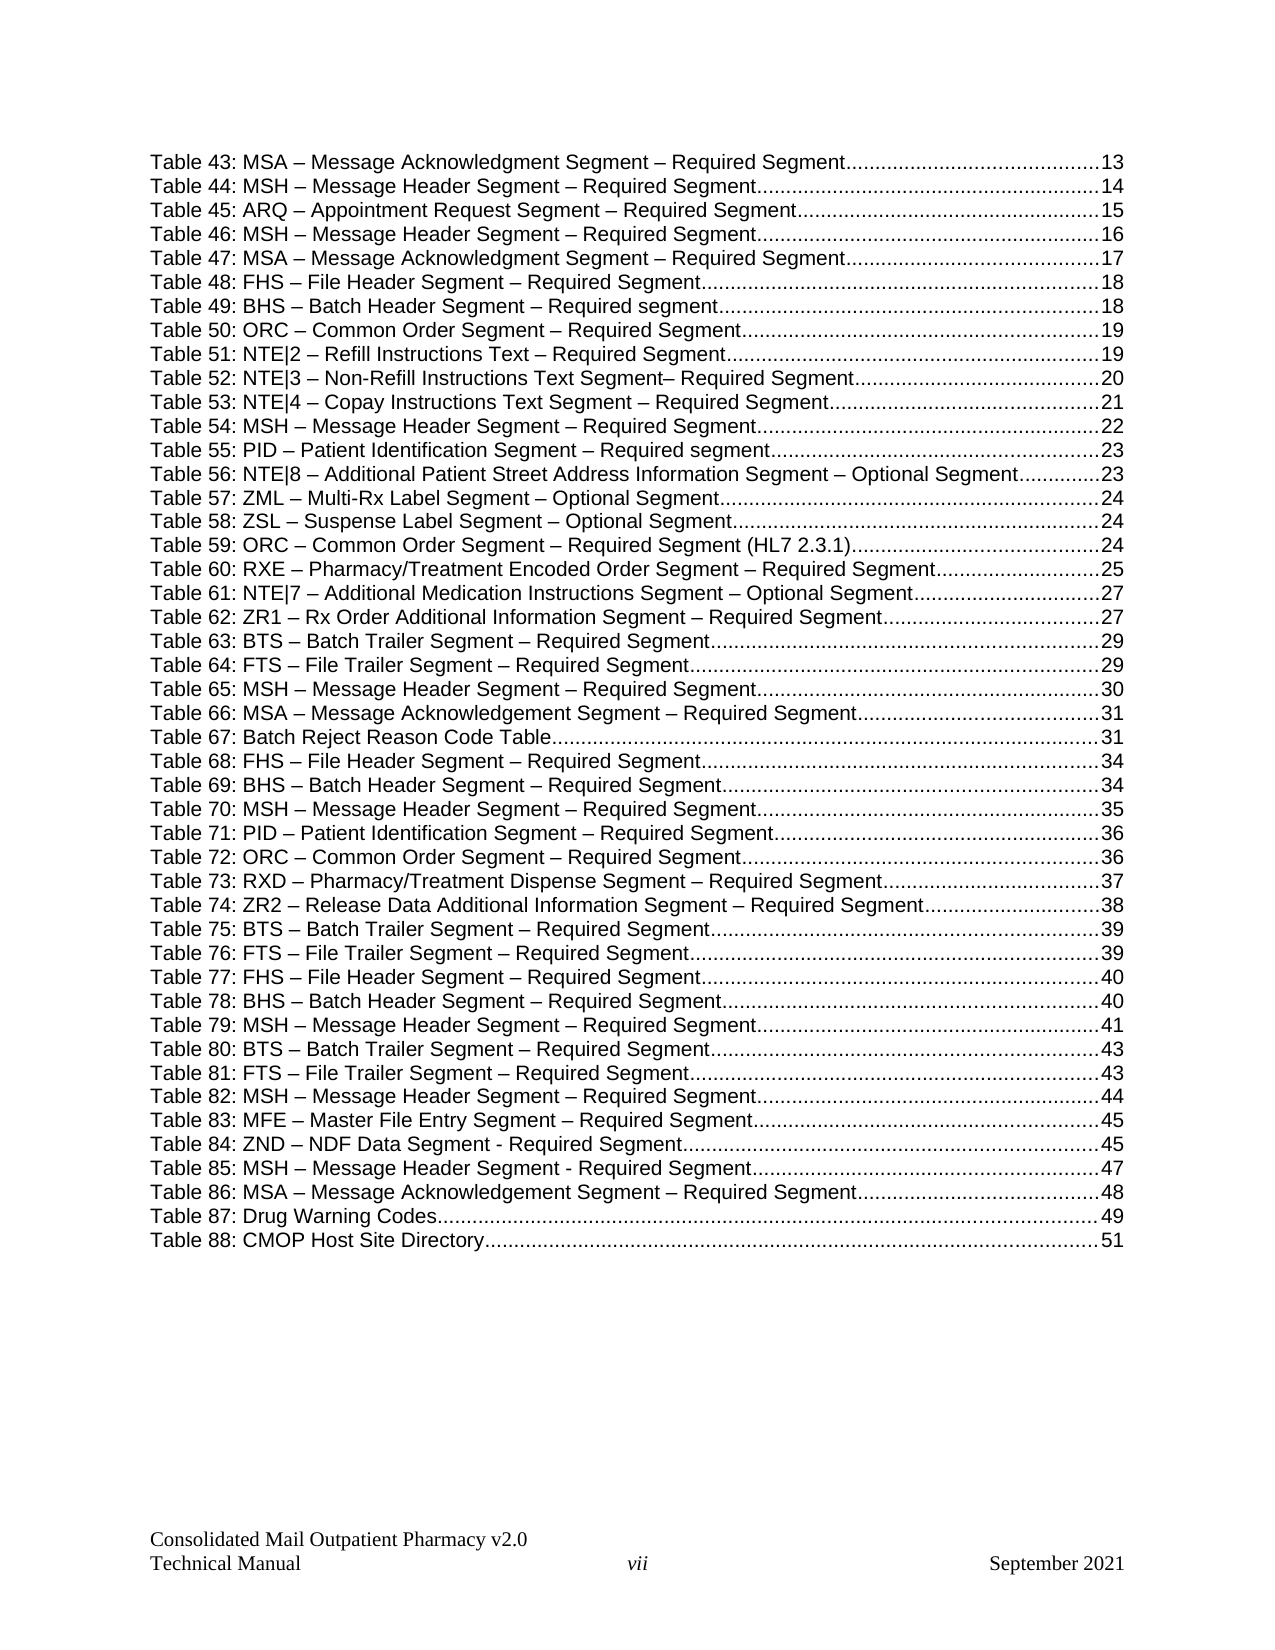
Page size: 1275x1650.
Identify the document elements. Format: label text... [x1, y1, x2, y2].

text Table 87: Drug Warning Codes 49 [150, 1204, 1125, 1228]
text Table 74: ZR2 – Release Data Additional Information Segment – Required Segment 38 [150, 893, 1125, 917]
text Table 84: ZND – NDF Data Segment - Required Segment 45 [150, 1132, 1125, 1156]
text Table 66: MSA – Message Acknowledgement Segment – Required Segment 31 [150, 701, 1125, 725]
text Table 78: BHS – Batch Header Segment – Required Segment 40 [150, 988, 1125, 1012]
text Table 65: MSH – Message Header Segment – Required Segment 30 [150, 677, 1125, 701]
text Table 60: RXE – Pharmacy/Treatment Encoded Order Segment – Required Segment 25 [150, 557, 1125, 581]
text Table 88: CMOP Host Site Directory 51 [150, 1228, 1125, 1252]
text Table 62: ZR1 – Rx Order Additional Information Segment – Required Segment 27 [150, 605, 1125, 629]
text Table 67: Batch Reject Reason Code Table 31 [150, 725, 1125, 749]
text Table 44: MSH – Message Header Segment – Required Segment 14 [150, 174, 1125, 198]
text Table 83: MFE – Master File Entry Segment – Required Segment 45 [150, 1108, 1125, 1132]
text Table 54: MSH – Message Header Segment – Required Segment 22 [150, 413, 1125, 437]
text Table 64: FTS – File Trailer Segment – Required Segment 29 [150, 653, 1125, 677]
text Table 57: ZML – Multi-Rx Label Segment – Optional Segment 24 [150, 485, 1125, 509]
text Table 72: ORC – Common Order Segment – Required Segment 36 [150, 845, 1125, 869]
text Table 81: FTS – File Trailer Segment – Required Segment 43 [150, 1060, 1125, 1084]
text Table 70: MSH – Message Header Segment – Required Segment 35 [150, 797, 1125, 821]
text Table 69: BHS – Batch Header Segment – Required Segment 34 [150, 773, 1125, 797]
text Table 86: MSA – Message Acknowledgement Segment – Required Segment 48 [150, 1180, 1125, 1204]
text Table 51: NTE|2 – Refill Instructions Text – Required Segment 19 [150, 342, 1125, 366]
text Table 46: MSH – Message Header Segment – Required Segment 16 [150, 222, 1125, 246]
text Table 48: FHS – File Header Segment – Required Segment 18 [150, 270, 1125, 294]
text Table 49: BHS – Batch Header Segment – Required segment 18 [150, 294, 1125, 318]
text Table 75: BTS – Batch Trailer Segment – Required Segment 39 [150, 917, 1125, 941]
text Table 79: MSH – Message Header Segment – Required Segment 41 [150, 1012, 1125, 1036]
text Table 63: BTS – Batch Trailer Segment – Required Segment 29 [150, 629, 1125, 653]
text Table 82: MSH – Message Header Segment – Required Segment 44 [150, 1084, 1125, 1108]
text Table 61: NTE|7 – Additional Medication Instructions Segment – Optional Segment 27 [150, 581, 1125, 605]
text Table 47: MSA – Message Acknowledgment Segment – Required Segment 17 [150, 246, 1125, 270]
text Table 71: PID – Patient Identification Segment – Required Segment 36 [150, 821, 1125, 845]
text Table 55: PID – Patient Identification Segment – Required segment 23 [150, 437, 1125, 461]
text Table 80: BTS – Batch Trailer Segment – Required Segment 43 [150, 1036, 1125, 1060]
text Table 77: FHS – File Header Segment – Required Segment 40 [150, 964, 1125, 988]
text Table 50: ORC – Common Order Segment – Required Segment 19 [150, 318, 1125, 342]
text Table 52: NTE|3 – Non-Refill Instructions Text Segment– Required Segment 20 [150, 366, 1125, 389]
text Table 43: MSA – Message Acknowledgment Segment – Required Segment 13 [150, 150, 1125, 174]
text Table 58: ZSL – Suspense Label Segment – Optional Segment 24 [150, 509, 1125, 533]
text Table 59: ORC – Common Order Segment – Required Segment (HL7 2.3.1) 24 [150, 533, 1125, 557]
text Table 73: RXD – Pharmacy/Treatment Dispense Segment – Required Segment 37 [150, 869, 1125, 893]
text Table 45: ARQ – Appointment Request Segment – Required Segment 15 [150, 198, 1125, 222]
text Table 76: FTS – File Trailer Segment – Required Segment 39 [150, 941, 1125, 964]
text Table 85: MSH – Message Header Segment - Required Segment 47 [150, 1156, 1125, 1180]
text Table 56: NTE|8 – Additional Patient Street Address Information Segment – Optional Segment 23 [150, 461, 1125, 485]
text Table 53: NTE|4 – Copay Instructions Text Segment – Required Segment 21 [150, 389, 1125, 413]
text Table 68: FHS – File Header Segment – Required Segment 34 [150, 749, 1125, 773]
